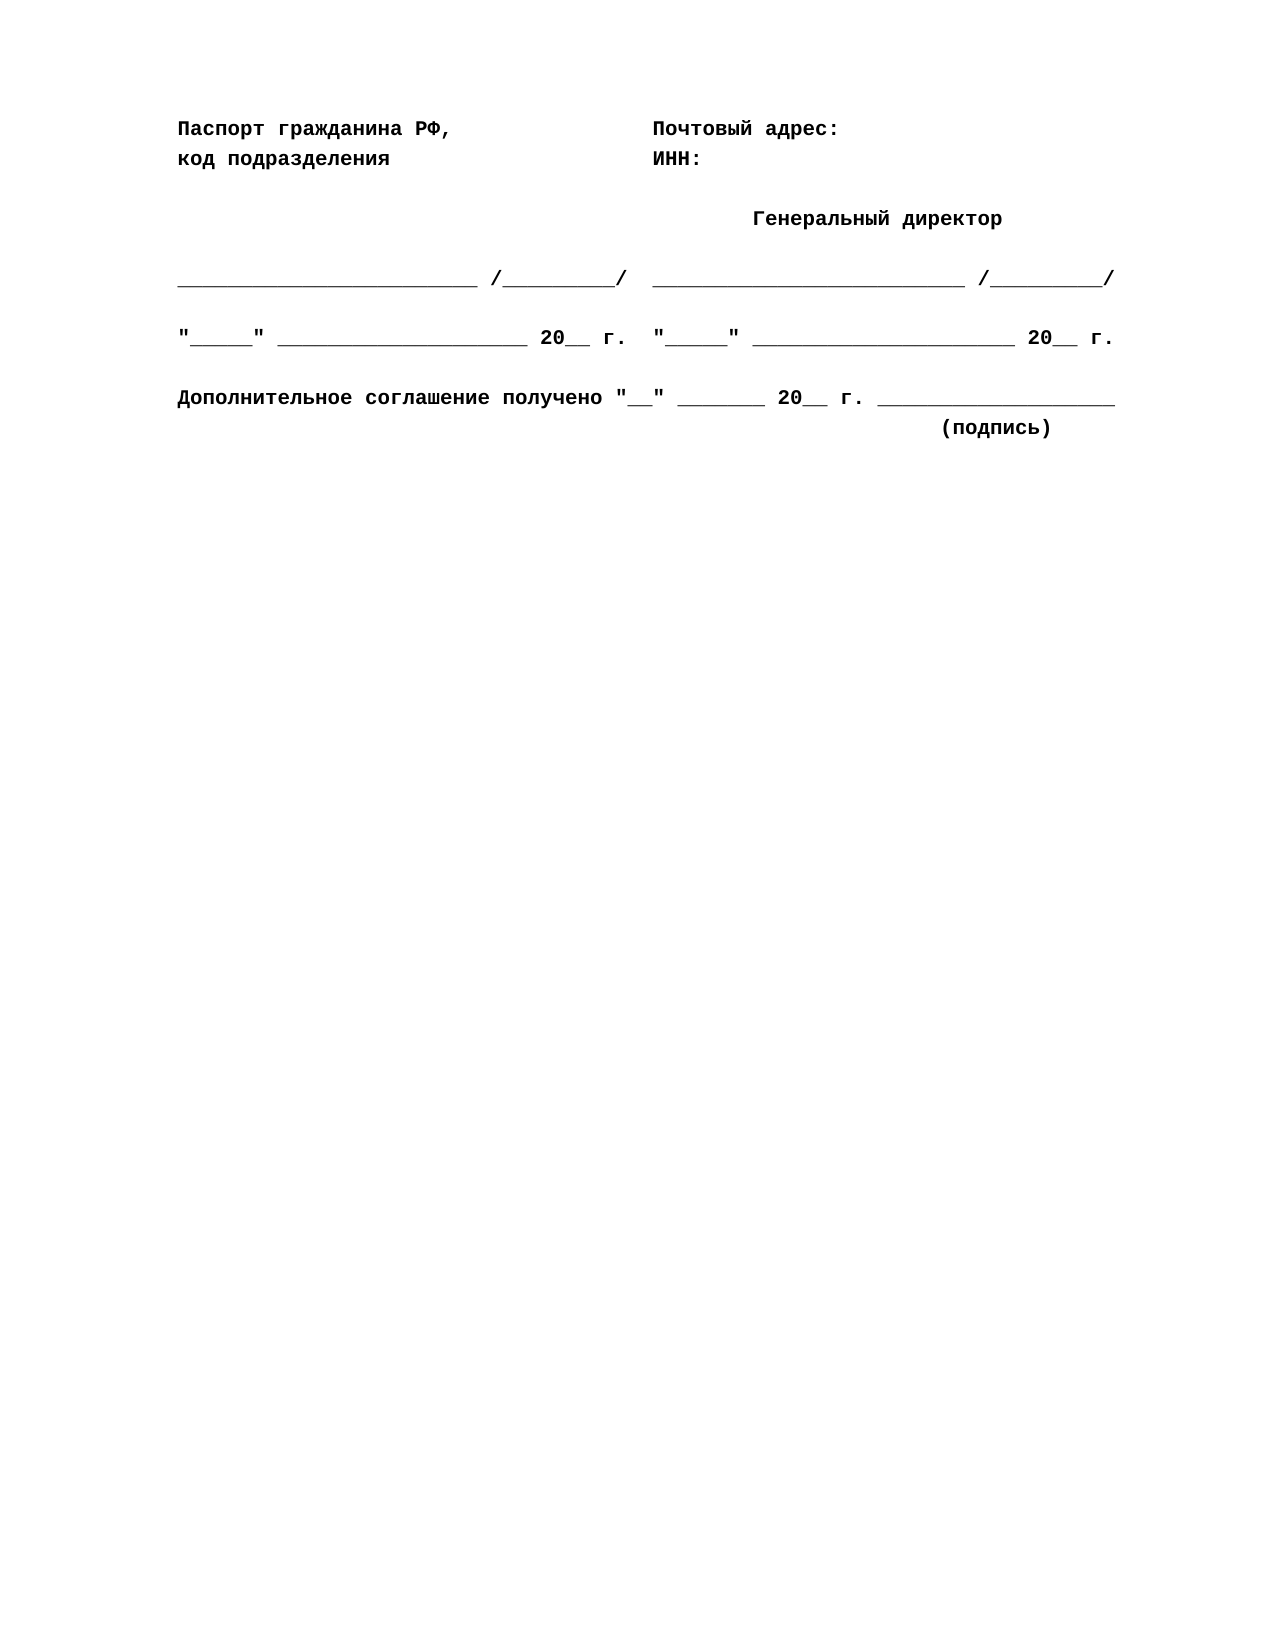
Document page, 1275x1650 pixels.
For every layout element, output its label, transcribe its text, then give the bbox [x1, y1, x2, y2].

text Паспорт гражданина РФ, Почтовый адрес: [177, 118, 1186, 142]
text Дополнительное соглашение получено "__" _______ 20__ г. ___________________ [177, 387, 1186, 411]
text Генеральный директор [177, 208, 1186, 231]
text (подпись) [177, 417, 1186, 441]
text код подразделения ИНН: [177, 148, 1186, 172]
text "_____" ____________________ 20__ г. "_____" _____________________ 20__ г. [177, 327, 1186, 351]
text ________________________ /_________/ _________________________ /_________/ [177, 268, 1186, 291]
